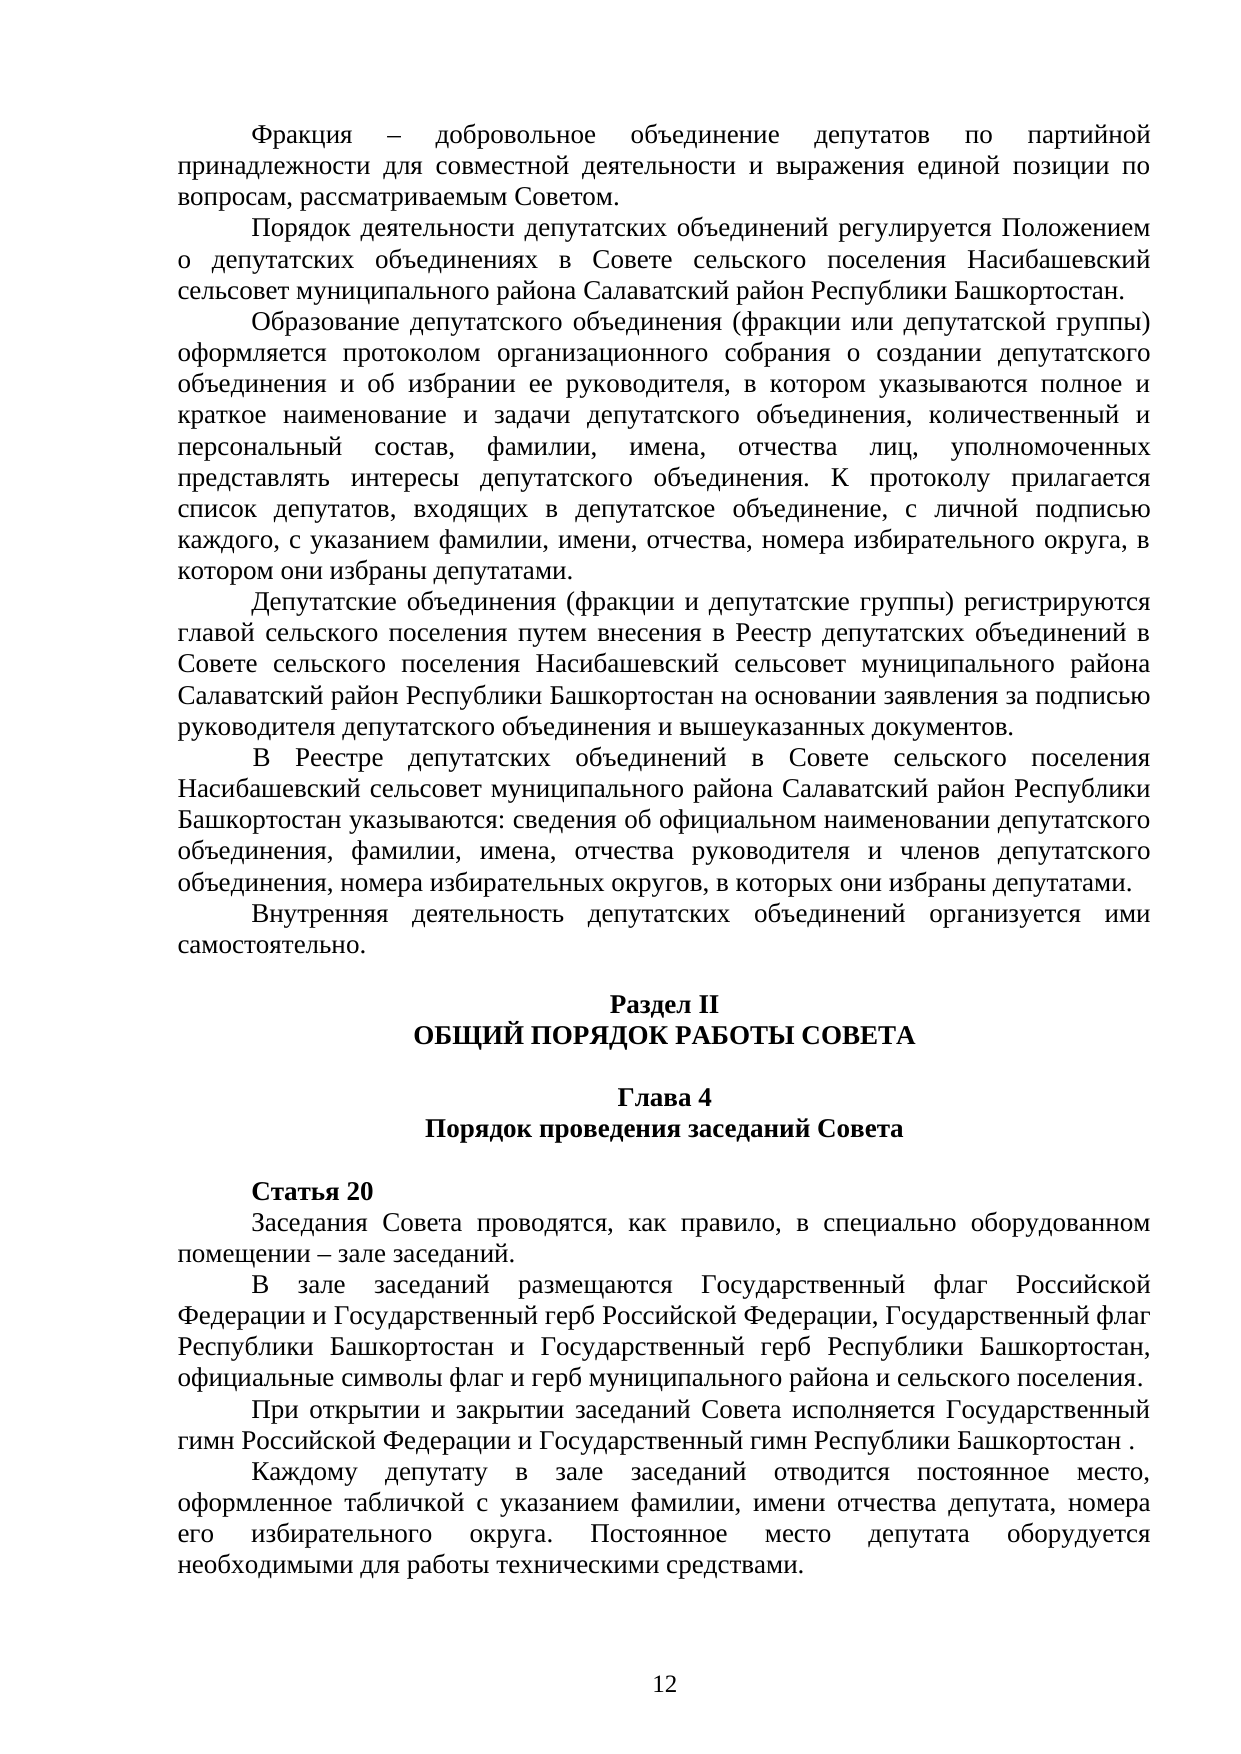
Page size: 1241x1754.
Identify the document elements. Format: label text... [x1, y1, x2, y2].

subtitle Раздел II [177, 988, 1152, 1019]
text Депутатские объединения (фракции и депутатские группы) регистрируются главой сельского поселения путем внесения в Реестр депутатских объединений в Совете сельского поселения Насибашевский сельсовет муниципального района Салаватский район Республики Башкортостан на основании заявления за подписью руководителя депутатского объединения и вышеуказанных документов. [177, 585, 1152, 741]
text При открытии и закрытии заседаний Совета исполняется Государственный гимн Российской Федерации и Государственный гимн Республики Башкортостан . [177, 1393, 1152, 1455]
text Порядок деятельности депутатских объединений регулируется Положением о депутатских объединениях в Совете сельского поселения Насибашевский сельсовет муниципального района Салаватский район Республики Башкортостан. [177, 212, 1152, 305]
text статья 20 [177, 1175, 1152, 1206]
text Образование депутатского объединения (фракции или депутатской группы) оформляется протоколом организационного собрания о создании депутатского объединения и об избрании ее руководителя, в котором указываются полное и краткое наименование и задачи депутатского объединения, количественный и персональный состав, фамилии, имена, отчества лиц, уполномоченных представлять интересы депутатского объединения. К протоколу прилагается список депутатов, входящих в депутатское объединение, с личной подписью каждого, с указанием фамилии, имени, отчества, номера избирательного округа, в котором они избраны депутатами. [177, 305, 1152, 585]
subtitle Глава 4 [177, 1081, 1152, 1112]
text Внутренняя деятельность депутатских объединений организуется ими самостоятельно. [177, 897, 1152, 959]
subtitle ОБЩИЙ ПОРЯДОК РАБОТЫ СОВЕТА [177, 1019, 1152, 1050]
text Каждому депутату в зале заседаний отводится постоянное место, оформленное табличкой с указанием фамилии, имени отчества депутата, номера его избирательного округа. Постоянное место депутата оборудуется необходимыми для работы техническими средствами. [177, 1455, 1152, 1579]
text В зале заседаний размещаются Государственный флаг Российской Федерации и Государственный герб Российской Федерации, Государственный флаг Республики Башкортостан и Государственный герб Республики Башкортостан, официальные символы флаг и герб муниципального района и сельского поселения. [177, 1268, 1152, 1393]
subtitle Порядок проведения заседаний Совета [177, 1112, 1152, 1143]
text Фракция – добровольное объединение депутатов по партийной принадлежности для совместной деятельности и выражения единой позиции по вопросам, рассматриваемым Советом. [177, 118, 1152, 212]
text В Реестре депутатских объединений в Совете сельского поселения Насибашевский сельсовет муниципального района Салаватский район Республики Башкортостан указываются: сведения об официальном наименовании депутатского объединения, фамилии, имена, отчества руководителя и членов депутатского объединения, номера избирательных округов, в которых они избраны депутатами. [177, 741, 1152, 897]
text Заседания Совета проводятся, как правило, в специально оборудованном помещении – зале заседаний. [177, 1206, 1152, 1268]
